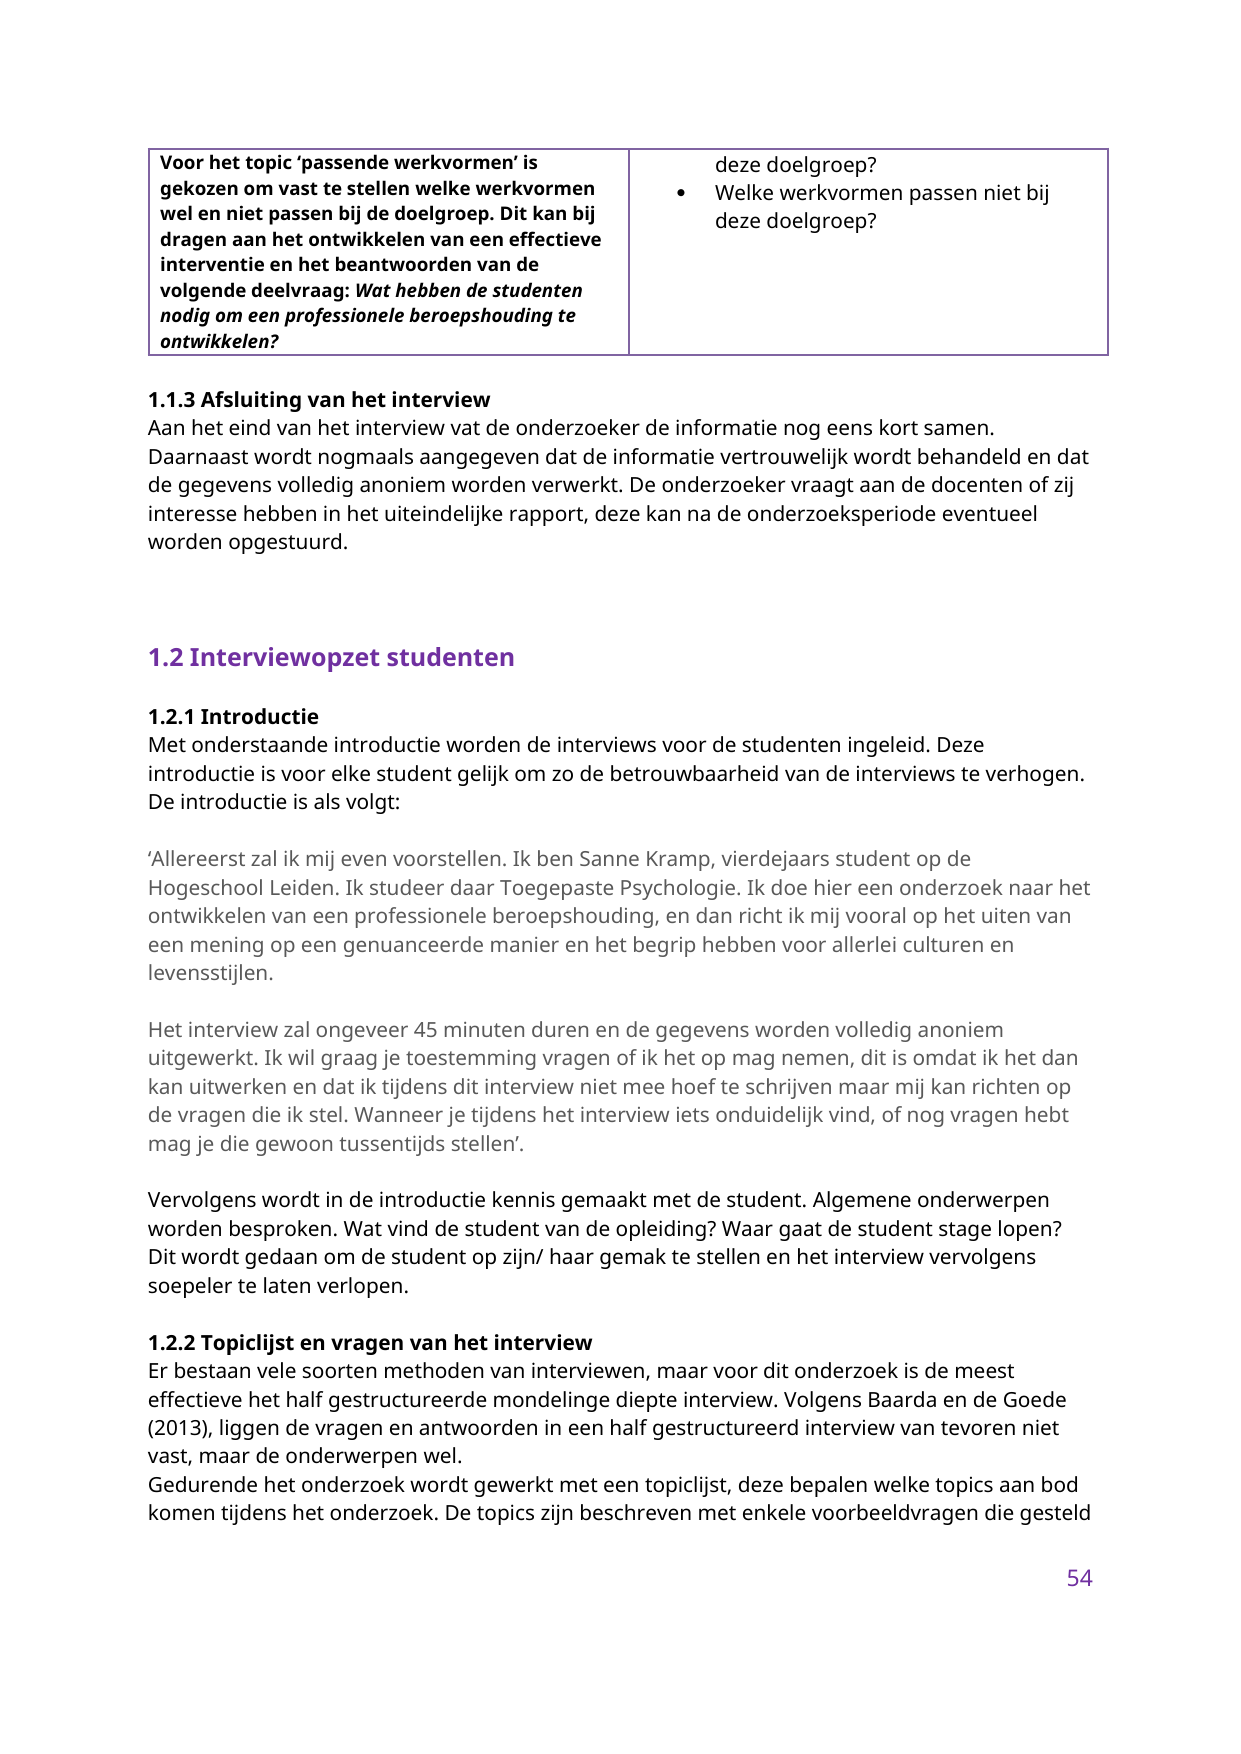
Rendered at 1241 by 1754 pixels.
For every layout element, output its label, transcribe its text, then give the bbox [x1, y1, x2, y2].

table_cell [630, 150, 1107, 354]
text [148, 640, 1093, 1527]
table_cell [150, 150, 628, 354]
text 1.1.3 Afsluiting van het interview Aan het eind van het interview vat de onderzoeker de informatie nog eens kort samen. Daarnaast wordt nogmaals aangegeven dat de informatie vertrouwelijk wordt behandeld en dat de gegevens volledig anoniem worden verwerkt. De onderzoeker vraagt aan de docenten of zij interesse hebben in het uiteindelijke rapport, deze kan na de onderzoeksperiode eventueel worden opgestuurd. [148, 385, 1093, 611]
